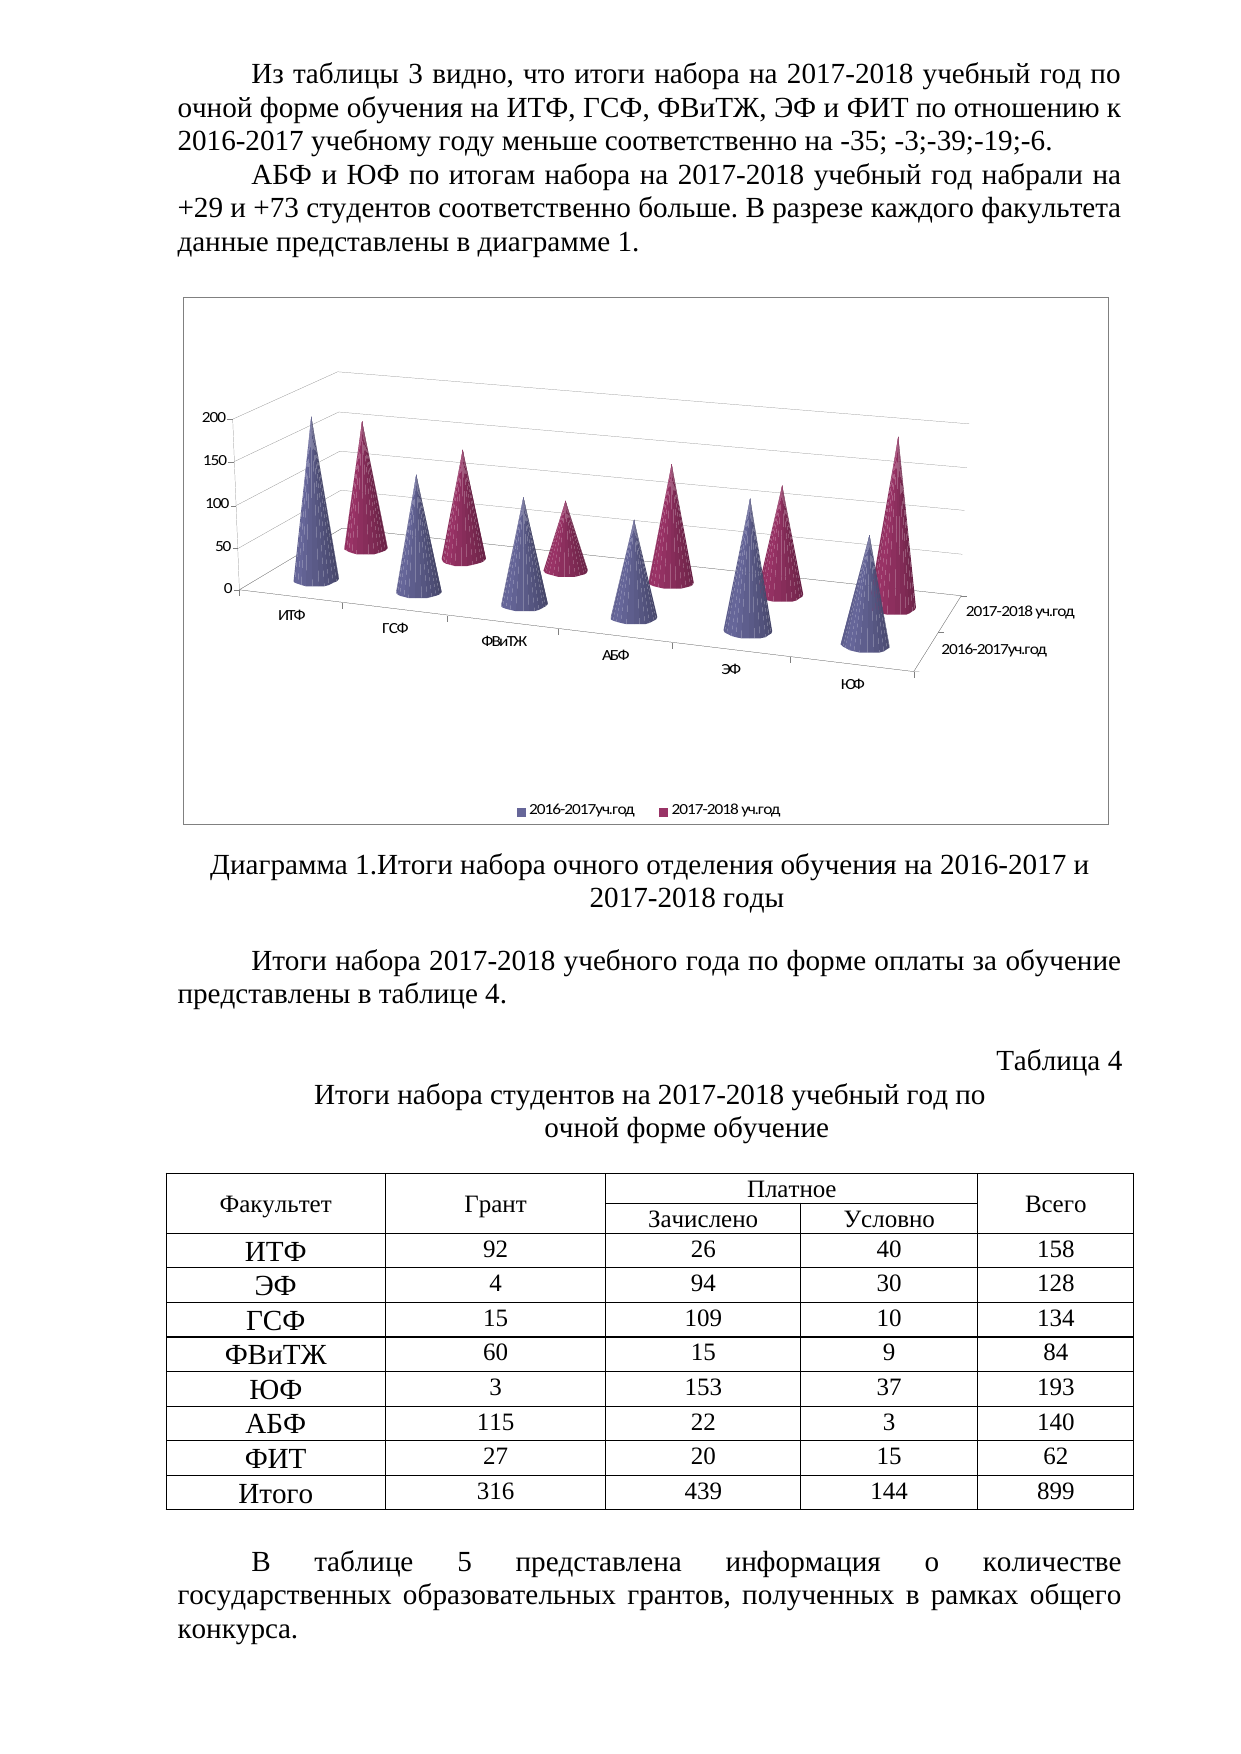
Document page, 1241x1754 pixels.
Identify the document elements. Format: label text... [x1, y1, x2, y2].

table_cell ЭФ [167, 1268, 385, 1302]
table_cell 439 [606, 1476, 800, 1509]
table_cell 3 [386, 1372, 605, 1406]
table_cell ФИТ [167, 1441, 385, 1475]
table_cell 158 [978, 1234, 1133, 1267]
table_cell 899 [978, 1476, 1133, 1509]
table_header Всего [978, 1174, 1133, 1233]
table_cell 153 [606, 1372, 800, 1406]
table_cell 27 [386, 1441, 605, 1475]
table_cell 84 [978, 1338, 1133, 1371]
table_cell ФВиТЖ [167, 1338, 385, 1371]
table_cell ЮФ [167, 1372, 385, 1406]
table_cell ГСФ [167, 1303, 385, 1336]
table_cell 10 [801, 1303, 977, 1336]
table_header Платное [606, 1174, 977, 1203]
table_cell 144 [801, 1476, 977, 1509]
text 2017-2018 годы [177, 880, 1122, 914]
table_cell 37 [801, 1372, 977, 1406]
table_cell 62 [978, 1441, 1133, 1475]
table_cell 4 [386, 1268, 605, 1302]
table_cell 134 [978, 1303, 1133, 1336]
text Итоги набора студентов на 2017-2018 учебный год по [177, 1077, 1122, 1110]
table_cell 40 [801, 1234, 977, 1267]
text Диаграмма 1.Итоги набора очного отделения обучения на 2016-2017 и [177, 847, 1122, 880]
text Итоги набора 2017-2018 учебного года по форме оплаты за обучение представлены в таблице 4. [177, 943, 1122, 1010]
table_cell АБФ [167, 1407, 385, 1440]
table_cell 94 [606, 1268, 800, 1302]
table_cell 92 [386, 1234, 605, 1267]
text Из таблицы 3 видно, что итоги набора на 2017-2018 учебный год по очной форме обучения на ИТФ, ГСФ, ФВиТЖ, ЭФ и ФИТ по отношению к 2016-2017 учебному году меньше соответственно на -35; -3;-39;-19;-6. [177, 56, 1122, 157]
table_cell 9 [801, 1338, 977, 1371]
table_cell Условно [801, 1204, 977, 1233]
table_cell 109 [606, 1303, 800, 1336]
table_cell Зачислено [606, 1204, 800, 1233]
table_cell 115 [386, 1407, 605, 1440]
table_cell 26 [606, 1234, 800, 1267]
table_cell 15 [606, 1338, 800, 1371]
text АБФ и ЮФ по итогам набора на 2017-2018 учебный год набрали на +29 и +73 студентов соответственно больше. В разрезе каждого факультета данные представлены в диаграмме 1. [177, 157, 1122, 257]
table_cell 20 [606, 1441, 800, 1475]
table_cell 128 [978, 1268, 1133, 1302]
table_cell 22 [606, 1407, 800, 1440]
table_cell 15 [801, 1441, 977, 1475]
table_cell 316 [386, 1476, 605, 1509]
table_cell 15 [386, 1303, 605, 1336]
table_cell 193 [978, 1372, 1133, 1406]
text В таблице 5 представлена информация о количестве государственных образовательных грантов, полученных в рамках общего конкурса. [177, 1544, 1122, 1644]
text очной форме обучение [177, 1110, 1122, 1144]
table_cell 30 [801, 1268, 977, 1302]
table_header Грант [386, 1174, 605, 1233]
table_cell 140 [978, 1407, 1133, 1440]
text Таблица 4 [177, 1043, 1122, 1077]
table_header Факультет [167, 1174, 385, 1233]
table_cell ИТФ [167, 1234, 385, 1267]
table_cell 3 [801, 1407, 977, 1440]
table_cell 60 [386, 1338, 605, 1371]
table_cell Итого [167, 1476, 385, 1509]
